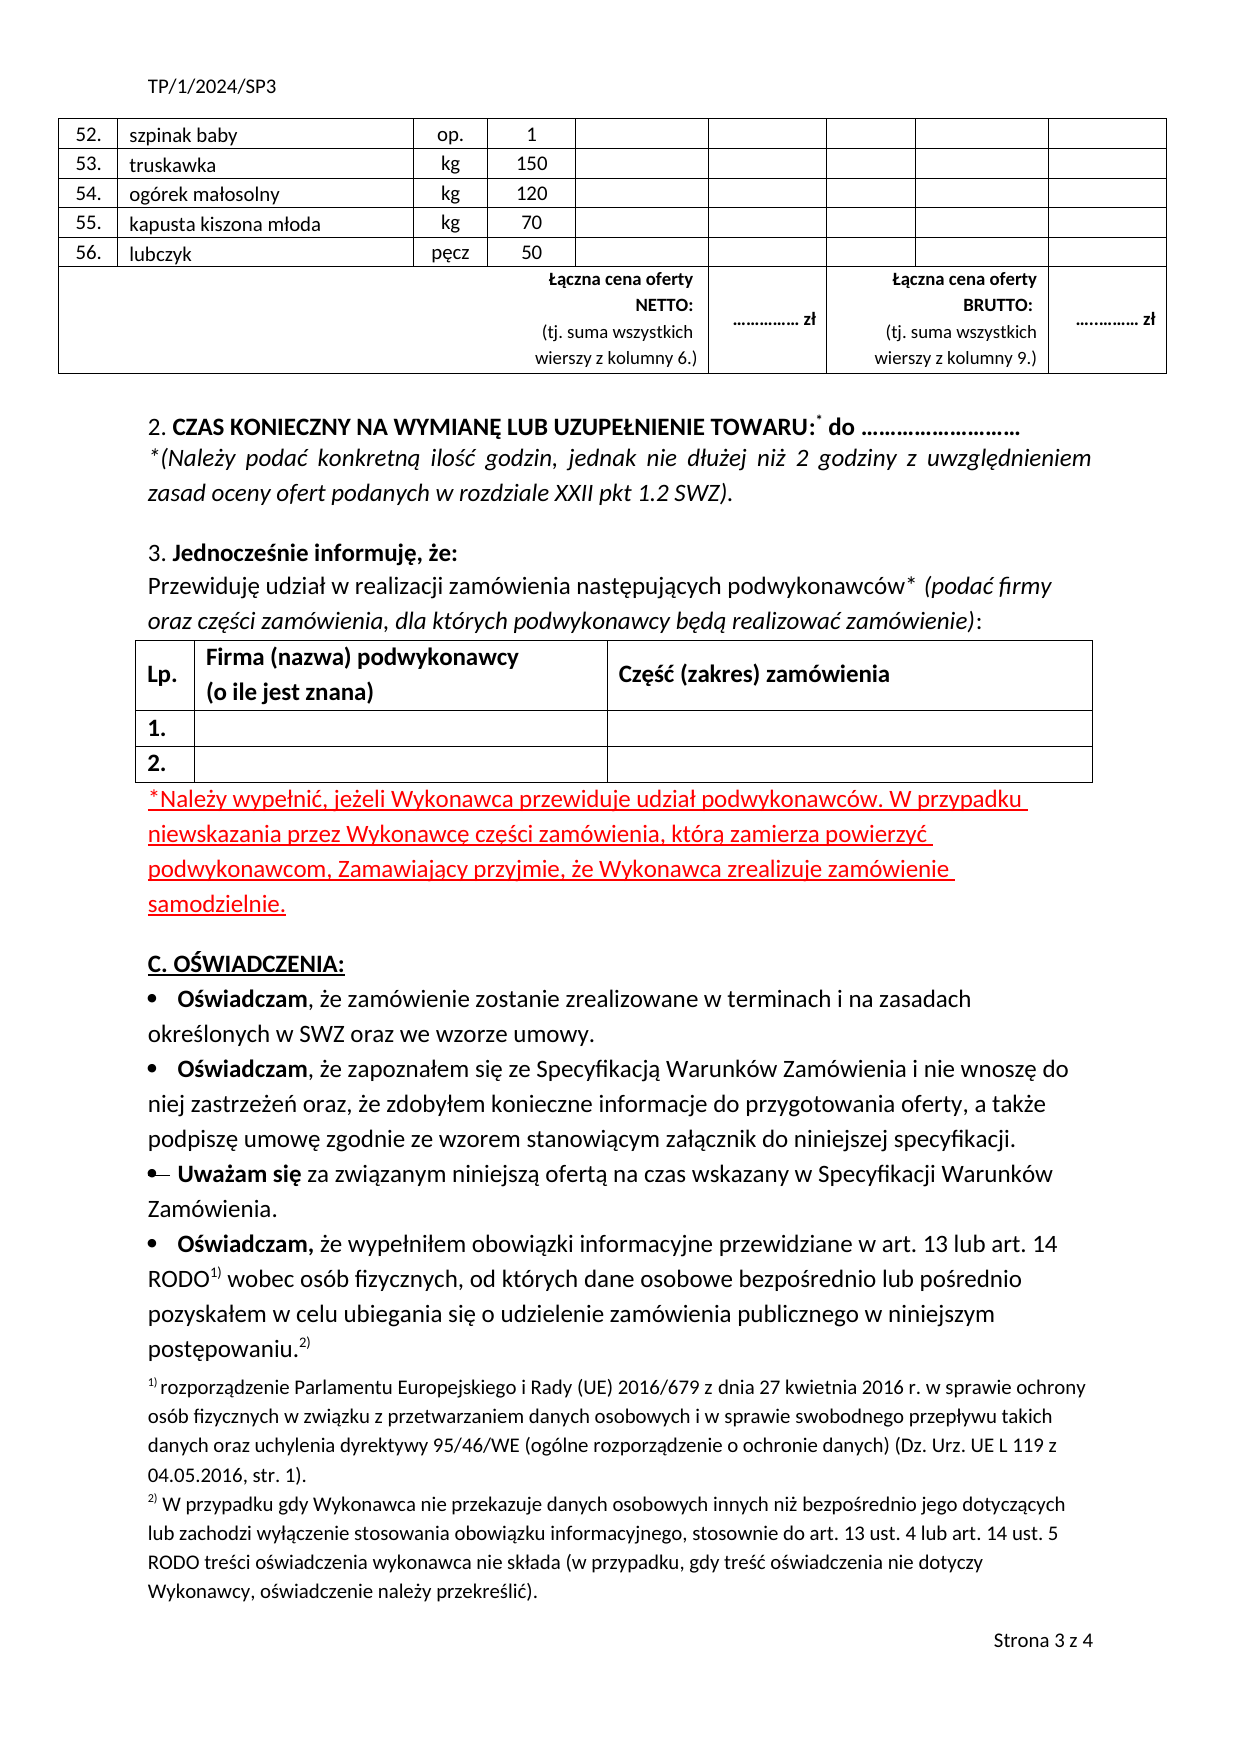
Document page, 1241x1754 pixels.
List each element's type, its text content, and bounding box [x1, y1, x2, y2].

table_cell 70 [488, 208, 575, 237]
table_cell kg [414, 179, 487, 207]
table_cell [608, 711, 1092, 746]
table_cell 56. [59, 238, 117, 266]
table_cell szpinak baby [118, 119, 413, 148]
table_cell [709, 149, 826, 177]
list Uważam się za związanym niniejszą ofertą na czas wskazany w Specyfikacji Warunków Zamówienia. [148, 1158, 1093, 1224]
table_cell [195, 711, 607, 746]
table_cell ogórek małosolny [118, 179, 413, 207]
table_header Część (zakres) zamówienia [608, 641, 1092, 710]
table_cell 120 [488, 179, 575, 207]
table_cell Łączna cena oferty NETTO: (tj. suma wszystkich wierszy z kolumny 6.) [59, 267, 708, 373]
table_cell [916, 208, 1048, 237]
table_cell [916, 179, 1048, 207]
text 1) rozporządzenie Parlamentu Europejskiego i Rady (UE) 2016/679 z dnia 27 kwietnia 2016 r. w sprawie ochrony osób fizycznych w związku z przetwarzaniem danych osobowych i w sprawie swobodnego przepływu takich danych oraz uchylenia dyrektywy 95/46/WE (ogólne rozporządzenie o ochronie danych) (Dz. Urz. UE L 119 z 04.05.2016, str. 1). [148, 1374, 1093, 1487]
table_cell 50 [488, 238, 575, 266]
table_cell [709, 179, 826, 207]
table_cell [1049, 149, 1166, 177]
list Oświadczam, że zapoznałem się ze Specyfikacją Warunków Zamówienia i nie wnoszę do niej zastrzeżeń oraz, że zdobyłem konieczne informacje do przygotowania oferty, a także podpiszę umowę zgodnie ze wzorem stanowiącym załącznik do niniejszej specyfikacji. [148, 1053, 1093, 1154]
table_cell [1049, 208, 1166, 237]
table_cell kg [414, 208, 487, 237]
table_cell [709, 238, 826, 266]
table_cell [827, 208, 915, 237]
table_cell [709, 119, 826, 148]
text *(Należy podać konkretną ilość godzin, jednak nie dłużej niż 2 godziny z uwzględnieniem zasad oceny ofert podanych w rozdziale XXII pkt 1.2 SWZ). [148, 442, 1093, 508]
table_cell [827, 149, 915, 177]
text 2. Czas konieczny na wymianę lub uzupełnienie towaru:* do ……………………… [148, 412, 1093, 442]
table_cell 54. [59, 179, 117, 207]
table_cell [916, 149, 1048, 177]
text Przewiduję udział w realizacji zamówienia następujących podwykonawców* (podać firmy oraz części zamówienia, dla których podwykonawcy będą realizować zamówienie): [148, 570, 1093, 636]
table_cell 2. [136, 747, 194, 782]
table_cell [608, 747, 1092, 782]
table_cell [576, 208, 708, 237]
table_cell kapusta kiszona młoda [118, 208, 413, 237]
table_cell [709, 208, 826, 237]
table_cell pęcz [414, 238, 487, 266]
table_cell 55. [59, 208, 117, 237]
table_cell 1. [136, 711, 194, 746]
table_cell [576, 119, 708, 148]
table_header Firma (nazwa) podwykonawcy (o ile jest znana) [195, 641, 607, 710]
table_cell [827, 179, 915, 207]
table_cell [916, 119, 1048, 148]
text C. OŚWIADCZENIA: [148, 948, 1093, 979]
table_cell truskawka [118, 149, 413, 177]
table_cell Łączna cena oferty BRUTTO: (tj. suma wszystkich wierszy z kolumny 9.) [827, 267, 1048, 373]
table_cell [576, 149, 708, 177]
table_cell [576, 238, 708, 266]
text *Należy wypełnić, jeżeli Wykonawca przewiduje udział podwykonawców. W przypadku niewskazania przez Wykonawcę części zamówienia, którą zamierza powierzyć podwykonawcom, Zamawiający przyjmie, że Wykonawca zrealizuje zamówienie samodzielnie. [148, 783, 1093, 919]
table_cell 1 [488, 119, 575, 148]
text 3. Jednocześnie informuję, że: [148, 537, 1093, 568]
table_cell [827, 119, 915, 148]
table_cell op. [414, 119, 487, 148]
table_cell …………… zł [709, 267, 826, 373]
table_cell lubczyk [118, 238, 413, 266]
table_cell [195, 747, 607, 782]
table_cell …..……… zł [1049, 267, 1166, 373]
table_header Lp. [136, 641, 194, 710]
list Oświadczam, że wypełniłem obowiązki informacyjne przewidziane w art. 13 lub art. 14 RODO1) wobec osób fizycznych, od których dane osobowe bezpośrednio lub pośrednio pozyskałem w celu ubiegania się o udzielenie zamówienia publicznego w niniejszym postępowaniu.2) [148, 1228, 1093, 1364]
table_cell [576, 179, 708, 207]
table_cell 150 [488, 149, 575, 177]
table_cell [1049, 238, 1166, 266]
table_cell kg [414, 149, 487, 177]
text 2) W przypadku gdy Wykonawca nie przekazuje danych osobowych innych niż bezpośrednio jego dotyczących lub zachodzi wyłączenie stosowania obowiązku informacyjnego, stosownie do art. 13 ust. 4 lub art. 14 ust. 5 RODO treści oświadczenia wykonawca nie składa (w przypadku, gdy treść oświadczenia nie dotyczy Wykonawcy, oświadczenie należy przekreślić). [148, 1491, 1093, 1604]
table_cell [916, 238, 1048, 266]
table_cell [1049, 119, 1166, 148]
table_cell 53. [59, 149, 117, 177]
table_cell 52. [59, 119, 117, 148]
list Oświadczam, że zamówienie zostanie zrealizowane w terminach i na zasadach określonych w SWZ oraz we wzorze umowy. [148, 983, 1093, 1049]
table_cell [827, 238, 915, 266]
table_cell [1049, 179, 1166, 207]
